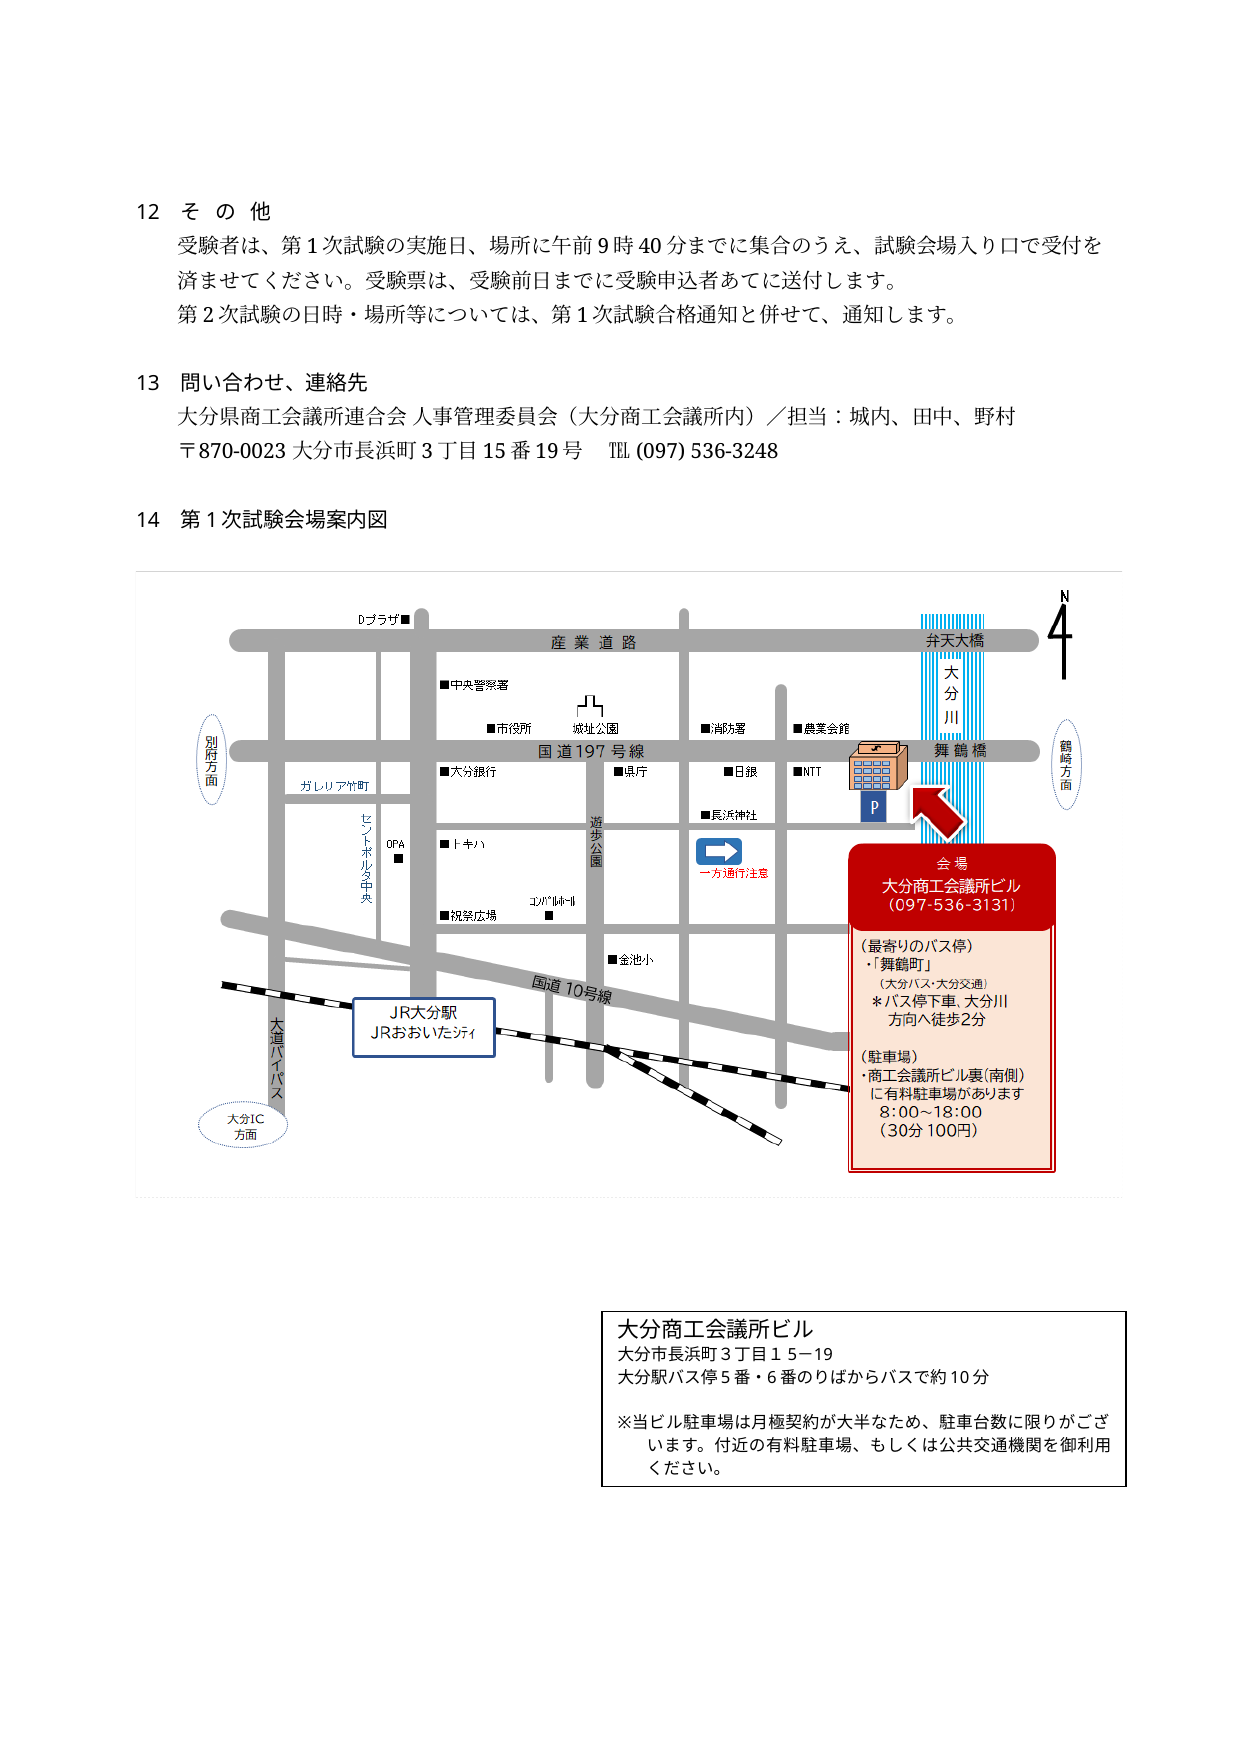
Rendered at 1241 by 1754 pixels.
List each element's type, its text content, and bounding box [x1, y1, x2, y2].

text 13 問い合わせ、連絡先 [136, 364, 1122, 399]
text 12 その他 [136, 194, 1122, 228]
text 〒870-0023 大分市長浜町3丁目15番19号 ℡ (097) 536-3248 [136, 433, 1122, 467]
text 受験者は、第1次試験の実施日、場所に午前9時40分までに集合のうえ、試験会場入り口で受付を [157, 228, 1122, 262]
text 14 第1次試験会場案内図 [136, 501, 1122, 535]
text 第2次試験の日時・場所等については、第1次試験合格通知と併せて、通知します。 [136, 296, 1122, 330]
text 大分県商工会議所連合会 人事管理委員会（大分商工会議所内）／担当：城内、田中、野村 [136, 399, 1122, 433]
picture [135, 571, 1123, 1198]
text 済ませてください。受験票は、受験前日までに受験申込者あてに送付します。 [136, 262, 1122, 296]
